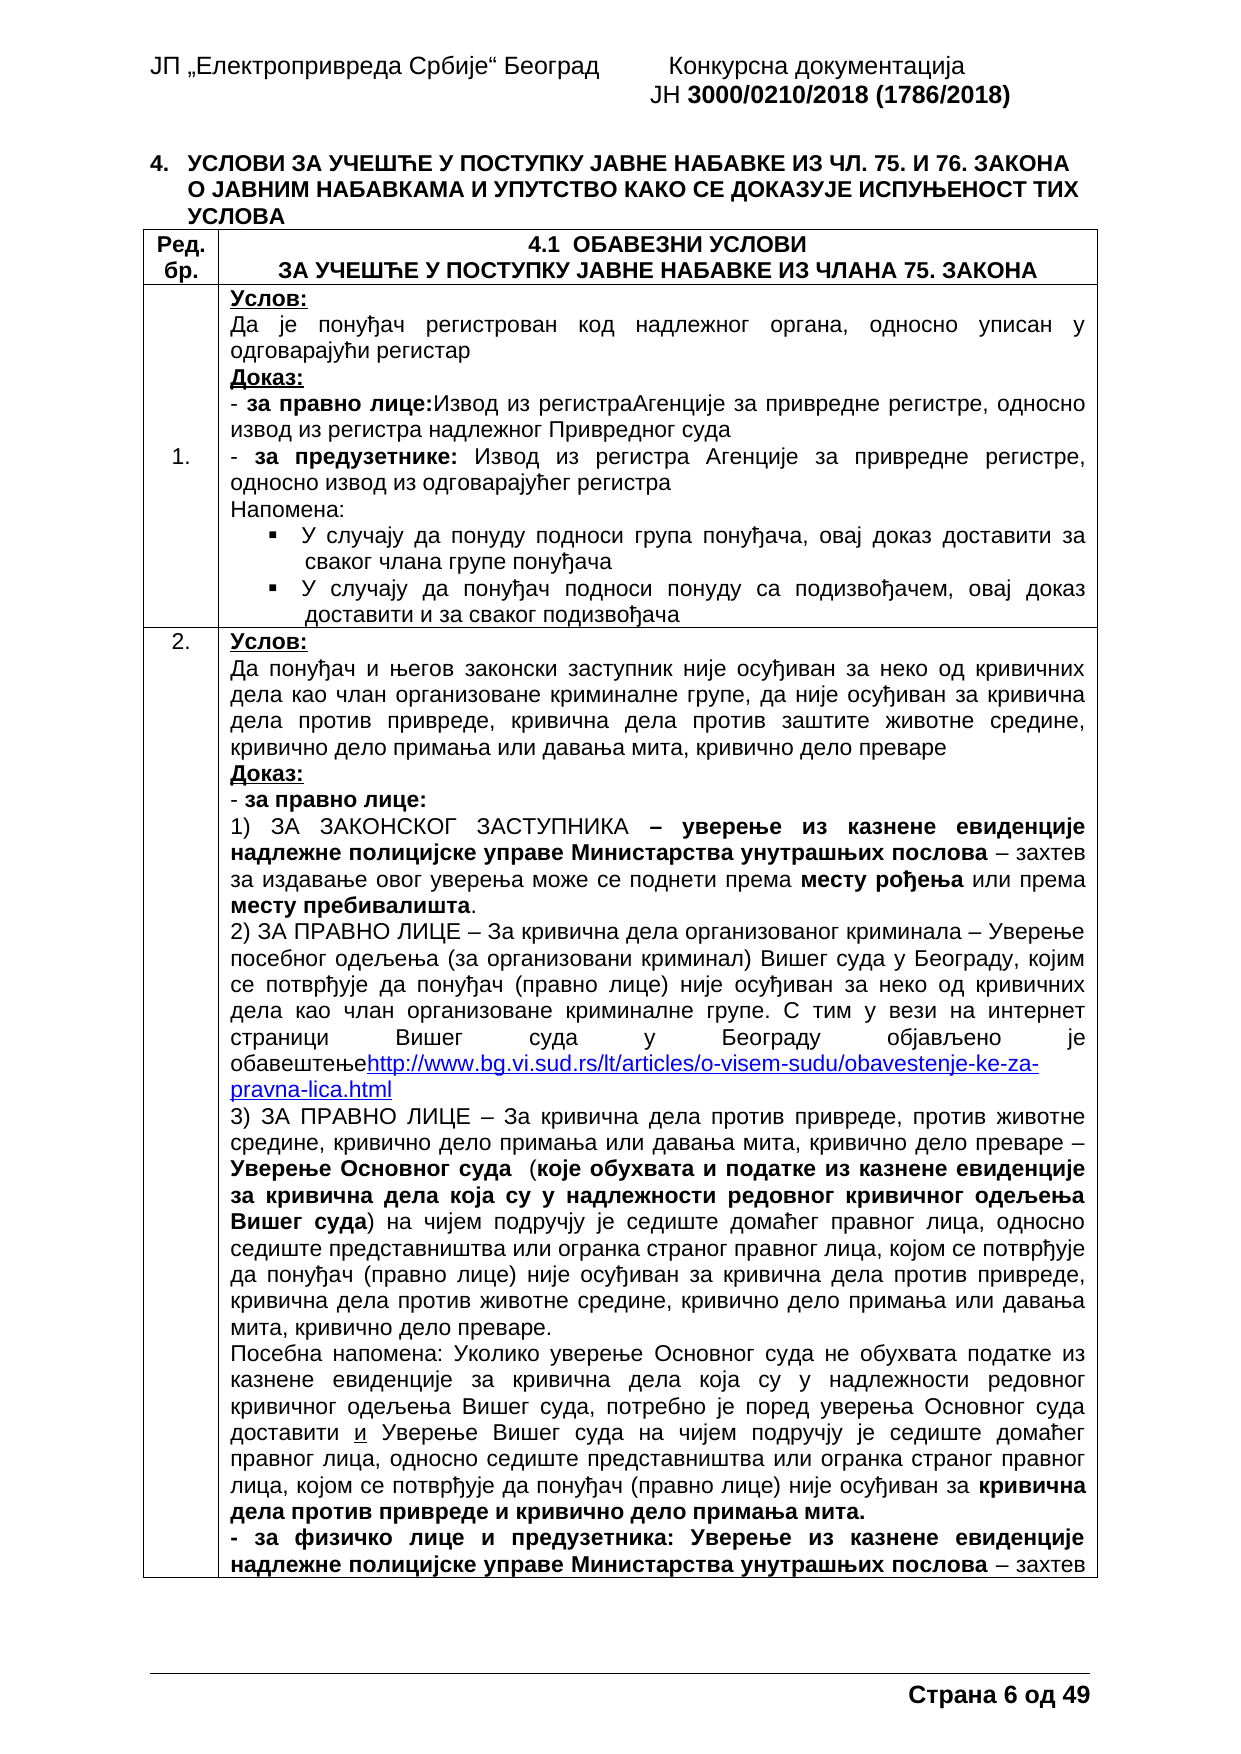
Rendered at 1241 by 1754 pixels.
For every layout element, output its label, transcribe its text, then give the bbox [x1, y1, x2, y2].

table_cell 1. [144, 285, 218, 627]
table_header 4.1 ОБАВЕЗНИ УСЛОВИ ЗА УЧЕШЋЕ У ПОСТУПКУ ЈАВНЕ НАБАВКЕ ИЗ ЧЛАНА 75. ЗАКОНА [219, 230, 1097, 284]
table_cell 2. [144, 628, 218, 1577]
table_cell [219, 628, 1097, 1577]
table_header Ред. бр. [144, 230, 218, 284]
subtitle УСЛОВИ ЗА УЧЕШЋЕ У ПОСТУПКУ ЈАВНЕ НАБАВКЕ ИЗ ЧЛ. 75. И 76. ЗАКОНА О ЈАВНИМ НАБАВКАМА И УПУТСТВО КАКО СЕ ДОКАЗУЈЕ ИСПУЊЕНОСТ ТИХ УСЛОВА [150, 150, 1090, 229]
table_cell Услов: Да је понуђач регистрован код надлежног органа, односно уписан у одговарајући регистар Доказ: - за правно лице:Извод из регистраАгенције за привредне регистре, односно извод из регистра надлежног Привредног суда - за предузетнике: Извод из регистра Агенције за привредне регистре, односно извод из одговарајућег регистра Напомена: У случају да понуду подноси група понуђача, овај доказ доставити за сваког члана групе понуђача У случају да понуђач подноси понуду са подизвођачем, овај доказ доставити и за сваког подизвођача [219, 285, 1097, 627]
